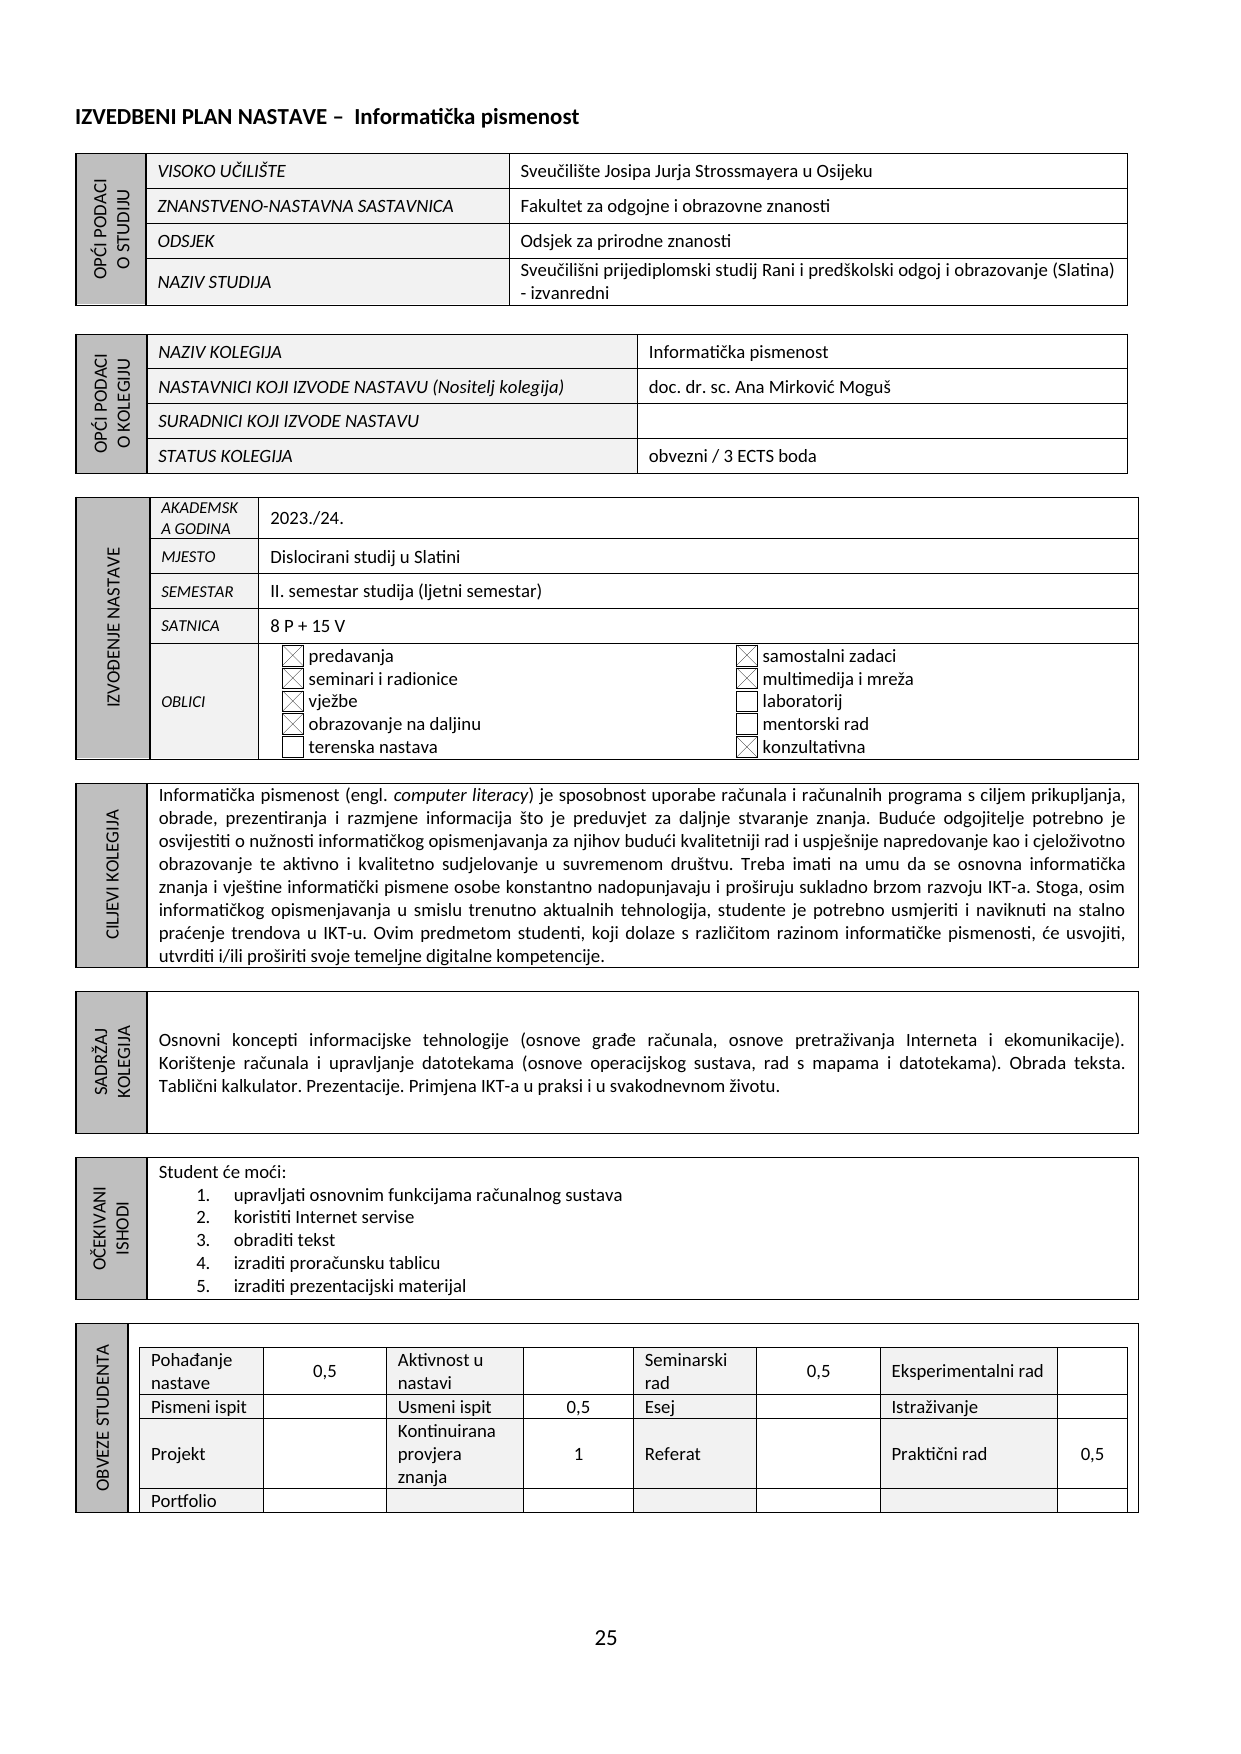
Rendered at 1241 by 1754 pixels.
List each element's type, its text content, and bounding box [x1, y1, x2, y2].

table_cell ZNANSTVENO-NASTAVNA SASTAVNICA [147, 189, 509, 223]
table_header 2023./24. [259, 498, 1138, 538]
table_cell II. semestar studija (ljetni semestar) [259, 574, 1138, 608]
text IZVEDBENI PLAN NASTAVE – Informatička pismenost [75, 102, 1137, 130]
table_header SADRŽAJ KOLEGIJA [77, 992, 146, 1133]
table_header OPĆI PODACI O KOLEGIJU [77, 335, 146, 473]
table_cell Sveučilišni prijediplomski studij Rani i predškolski odgoj i obrazovanje (Slatina) - izvanredni [510, 259, 1127, 304]
table_header Informatička pismenost (engl. computer literacy) je sposobnost uporabe računala i računalnih programa s ciljem prikupljanja, obrade, prezentiranja i razmjene informacija što je preduvjet za daljnje stvaranje znanja. Buduće odgojitelje potrebno je osvijestiti o nužnosti informatičkog opismenjavanja za njihov budući kvalitetniji rad i uspješnije napredovanje kao i cjeloživotno obrazovanje te aktivno i kvalitetno sudjelovanje u suvremenom društvu. Treba imati na umu da se osnovna informatička znanja i vještine informatički pismene osobe konstantno nadopunjavaju i proširuju sukladno brzom razvoju IKT-a. Stoga, osim informatičkog opismenjavanja u smislu trenutno aktualnih tehnologija, studente je potrebno usmjeriti i naviknuti na stalno praćenje trendova u IKT-u. Ovim predmetom studenti, koji dolaze s različitom razinom informatičke pismenosti, će usvojiti, utvrditi i/ili proširiti svoje temeljne digitalne kompetencije. [148, 784, 1138, 967]
table_header Student će moći: upravljati osnovnim funkcijama računalnog sustava koristiti Internet servise obraditi tekst izraditi proračunsku tablicu izraditi prezentacijski materijal [148, 1158, 1138, 1299]
table_cell STATUS KOLEGIJA [148, 439, 637, 473]
table_cell [638, 404, 1127, 438]
table_header OBVEZE STUDENTA [77, 1324, 127, 1512]
table_header NAZIV KOLEGIJA [148, 335, 637, 368]
table_header VISOKO UČILIŠTE [147, 154, 509, 188]
table_header Sveučilište Josipa Jurja Strossmayera u Osijeku [510, 154, 1127, 188]
table_cell MJESTO [151, 539, 258, 573]
table_header Osnovni koncepti informacijske tehnologije (osnove građe računala, osnove pretraživanja Interneta i ekomunikacije). Korištenje računala i upravljanje datotekama (osnove operacijskog sustava, rad s mapama i datotekama). Obrada teksta. Tablični kalkulator. Prezentacije. Primjena IKT-a u praksi i u svakodnevnom životu. [148, 992, 1138, 1133]
table_header OPĆI PODACI O STUDIJU [77, 154, 145, 304]
table_header AKADEMSKA GODINA [151, 498, 258, 538]
table_cell SEMESTAR [151, 574, 258, 608]
table_header Informatička pismenost [638, 335, 1127, 368]
table_cell 8 P + 15 V [259, 609, 1138, 643]
table_header IZVOĐENJE NASTAVE [77, 498, 149, 758]
table_header OČEKIVANI ISHODI KOLEGIJA [77, 1158, 146, 1299]
table_cell Dislocirani studij u Slatini [259, 539, 1138, 573]
table_header CILJEVI KOLEGIJA [77, 784, 146, 967]
table_cell [259, 644, 1138, 758]
table_cell NASTAVNICI KOJI IZVODE NASTAVU (Nositelj kolegija) [148, 369, 637, 403]
table_cell ODSJEK [147, 224, 509, 258]
table_cell obvezni / 3 ECTS boda [638, 439, 1127, 473]
table_cell Fakultet za odgojne i obrazovne znanosti [510, 189, 1127, 223]
table_header [129, 1324, 1138, 1512]
table_cell doc. dr. sc. Ana Mirković Moguš [638, 369, 1127, 403]
table_cell SURADNICI KOJI IZVODE NASTAVU [148, 404, 637, 438]
table_cell SATNICA [151, 609, 258, 643]
table_cell Odsjek za prirodne znanosti [510, 224, 1127, 258]
table_cell NAZIV STUDIJA [147, 259, 509, 304]
table_cell OBLICI [151, 644, 258, 758]
